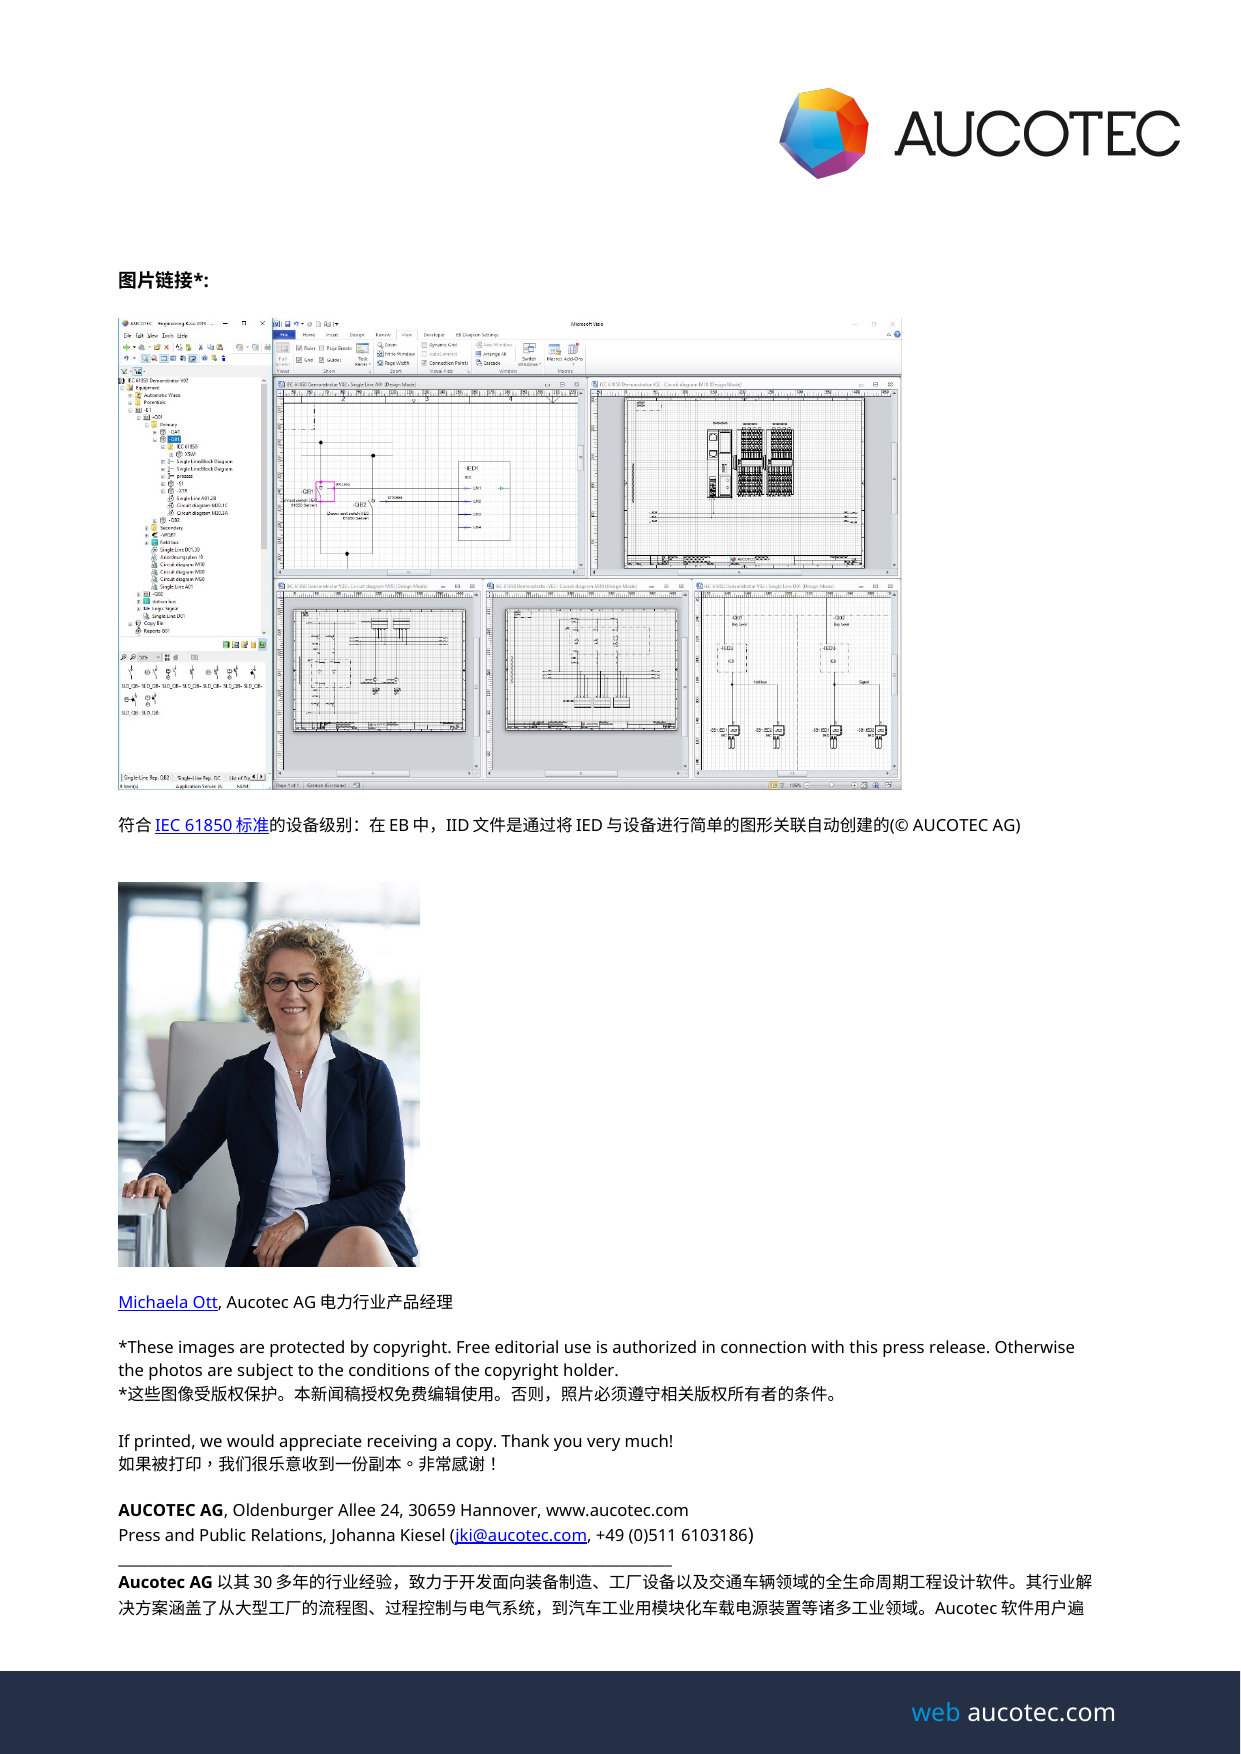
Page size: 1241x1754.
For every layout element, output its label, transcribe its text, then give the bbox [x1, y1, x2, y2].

text *These images are protected by copyright. Free editorial use is authorized in connection with this press release. Otherwise the photos are subject to the conditions of the copyright holder. [118, 1336, 1092, 1381]
text If printed, we would appreciate receiving a copy. Thank you very much! [118, 1430, 1092, 1453]
text *这些图像受版权保护。本新闻稿授权免费编辑使用。否则，照片必须遵守相关版权所有者的条件。 [118, 1381, 1092, 1406]
picture [779, 88, 879, 194]
text ___________________________________________________________________________ [118, 1546, 1092, 1569]
picture [883, 88, 1181, 166]
text Michaela Ott, Aucotec AG电力行业产品经理 [118, 1289, 1092, 1313]
text AUCOTEC AG, Oldenburger Allee 24, 30659 Hannover, www.aucotec.com [118, 1498, 1092, 1521]
picture [118, 318, 902, 790]
text Press and Public Relations, Johanna Kiesel (jki@aucotec.com, +49 (0)511 6103186) [118, 1521, 1092, 1546]
text 符合IEC 61850标准的设备级别：在EB中，IID文件是通过将IED与设备进行简单的图形关联自动创建的(© AUCOTEC AG) [118, 812, 1092, 837]
text 图片链接*: [118, 266, 1092, 293]
text 如果被打印，我们很乐意收到一份副本。非常感谢！ [118, 1453, 1092, 1476]
picture [118, 882, 421, 1267]
